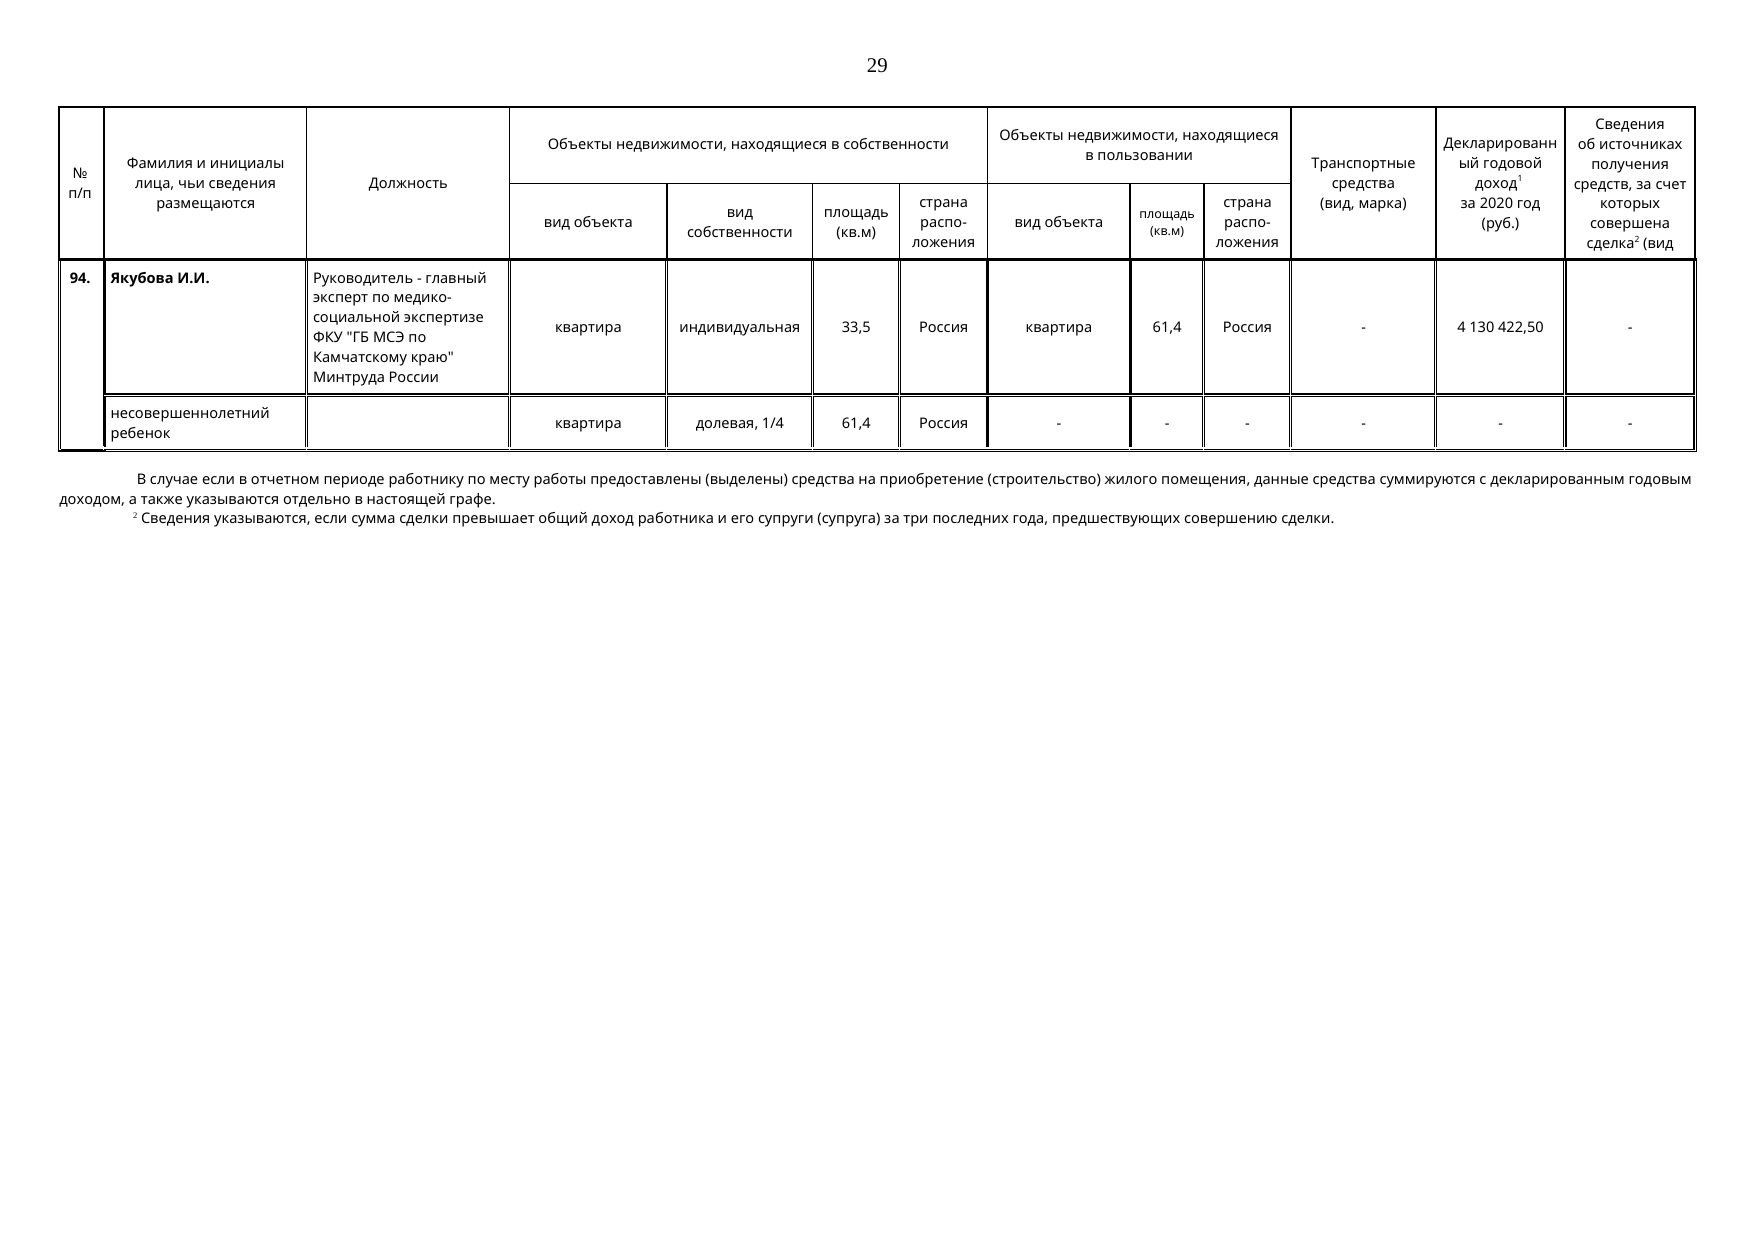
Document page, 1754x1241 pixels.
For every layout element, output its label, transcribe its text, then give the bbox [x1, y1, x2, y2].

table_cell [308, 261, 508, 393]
table_header Фамилия и инициалы лица, чьи сведения размещаются [105, 108, 306, 258]
text В случае если в отчетном периоде работнику по месту работы предоставлены (выделены) средства на приобретение (строительство) жилого помещения, данные средства суммируются с декларированным годовым доходом, а также указываются отдельно в настоящей графе. [59, 468, 1695, 508]
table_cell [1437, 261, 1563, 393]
table_header Сведения об источниках получения средств, за счет которых совершена сделка2 (вид приобретенного имущества, источники) [1566, 108, 1694, 258]
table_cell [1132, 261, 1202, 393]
table_cell вид собственности [668, 184, 812, 258]
table_cell страна распо-ложения [900, 184, 987, 258]
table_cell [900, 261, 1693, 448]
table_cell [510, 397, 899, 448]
table_cell вид объекта [988, 184, 1129, 258]
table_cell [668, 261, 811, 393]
table_header Объекты недвижимости, находящиеся в собственности [510, 108, 987, 182]
table_header Должность [307, 108, 509, 258]
table_header № п/п [60, 108, 103, 258]
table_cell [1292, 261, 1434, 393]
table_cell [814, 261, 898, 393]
table_header Транспортные средства (вид, марка) [1292, 108, 1435, 258]
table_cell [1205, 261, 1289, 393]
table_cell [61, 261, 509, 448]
table_cell страна распо-ложения [1205, 184, 1290, 258]
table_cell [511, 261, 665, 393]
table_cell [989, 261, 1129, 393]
table_header Объекты недвижимости, находящиеся в пользовании [988, 108, 1290, 182]
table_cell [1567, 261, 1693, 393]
table_cell площадь (кв.м) [813, 184, 899, 258]
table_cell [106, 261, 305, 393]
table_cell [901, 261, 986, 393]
table_cell площадь (кв.м) [1131, 184, 1203, 258]
table_cell вид объекта [510, 184, 666, 258]
text 2 Сведения указываются, если сумма сделки превышает общий доход работника и его супруги (супруга) за три последних года, предшествующих совершению сделки. [59, 508, 1695, 528]
table_header Декларированный годовой доход1 за 2020 год (руб.) [1437, 108, 1564, 258]
